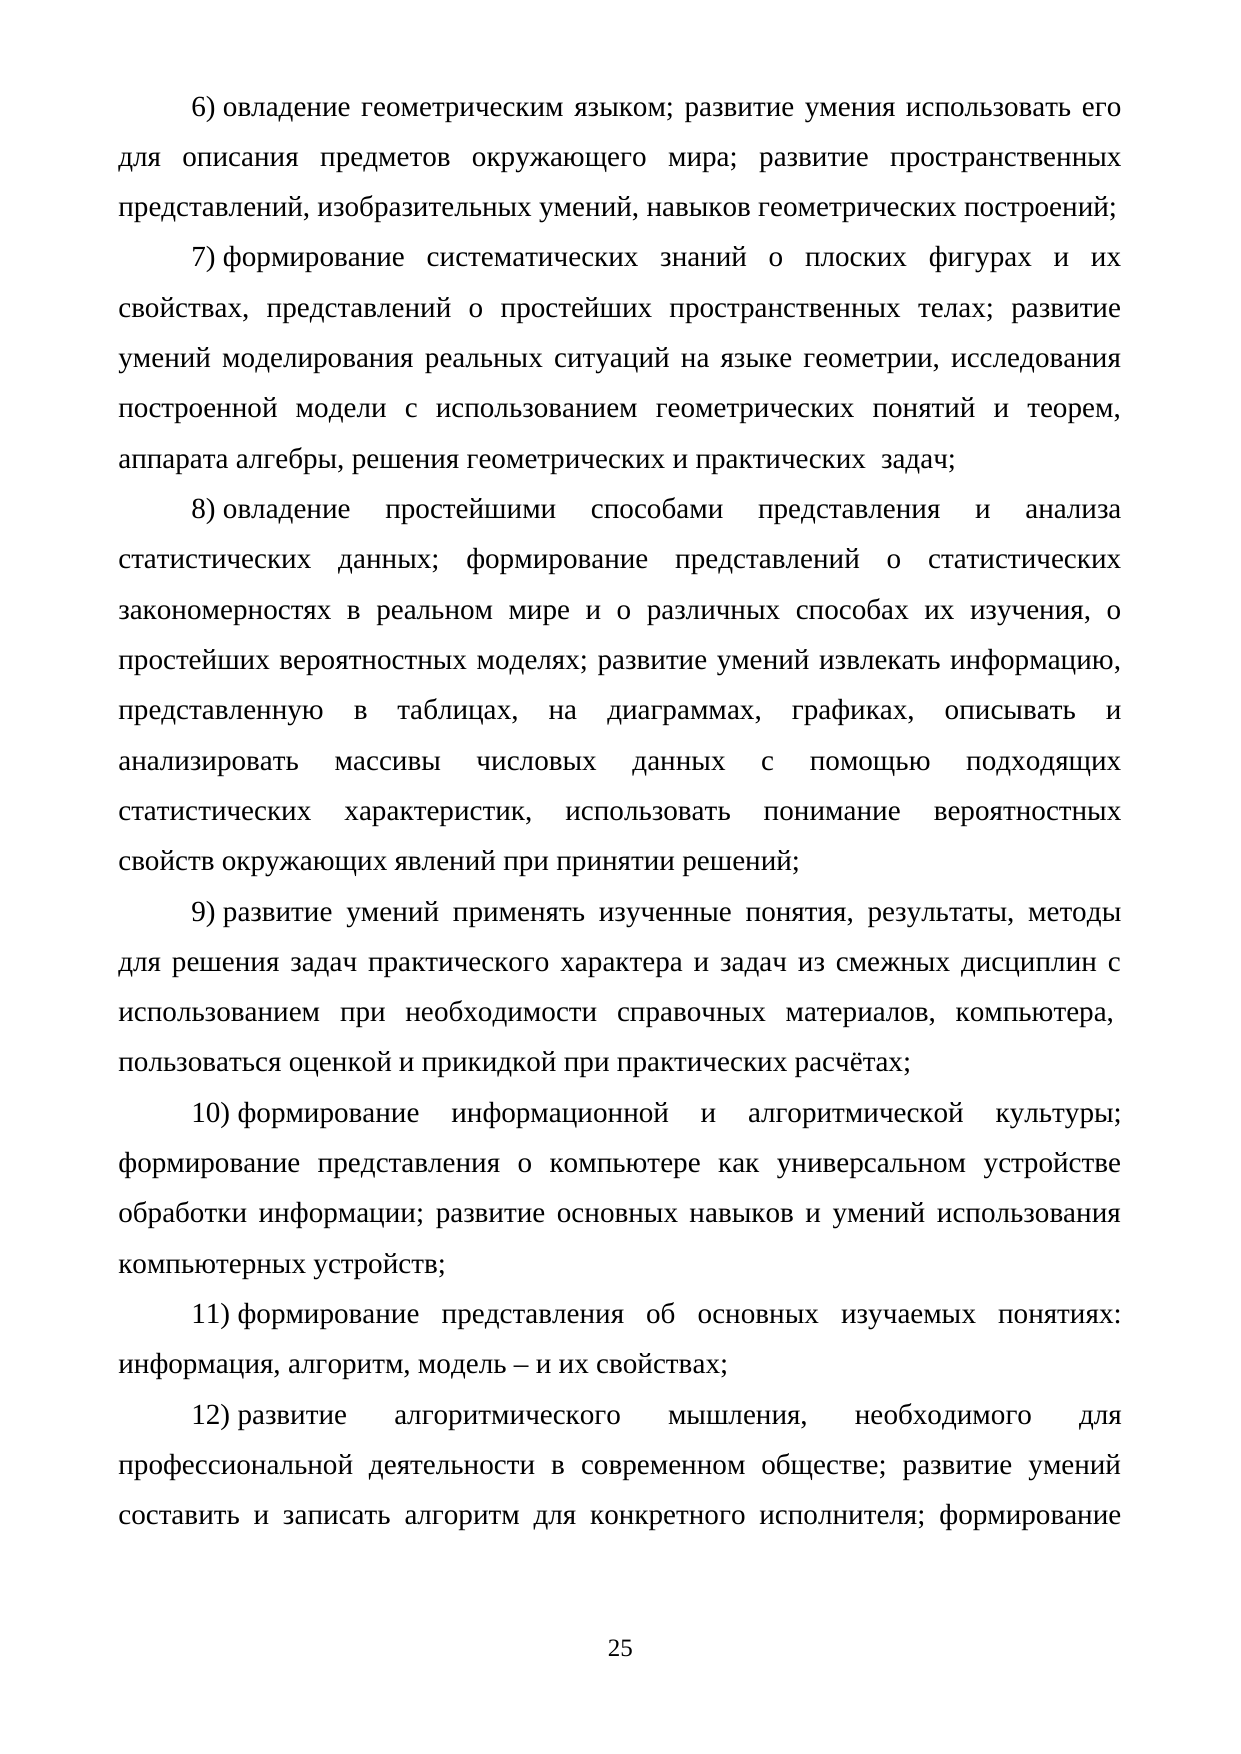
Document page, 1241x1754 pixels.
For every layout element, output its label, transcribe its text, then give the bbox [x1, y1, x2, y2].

text 6) овладение геометрическим языком; развитие умения использовать его для описания предметов окружающего мира; развитие пространственных представлений, изобразительных умений, навыков геометрических построений; [118, 89, 1122, 223]
text 10) формирование информационной и алгоритмической культуры; формирование представления о компьютере как универсальном устройстве обработки информации; развитие основных навыков и умений использования компьютерных устройств; [118, 1095, 1122, 1279]
text 11) формирование представления об основных изучаемых понятиях: информация, алгоритм, модель – и их свойствах; [118, 1296, 1122, 1380]
text 7) формирование систематических знаний о плоских фигурах и их свойствах, представлений о простейших пространственных телах; развитие умений моделирования реальных ситуаций на языке геометрии, исследования построенной модели с использованием геометрических понятий и теорем, аппарата алгебры, решения геометрических и практических задач; [118, 239, 1122, 474]
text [118, 1397, 1122, 1531]
text 8) овладение простейшими способами представления и анализа статистических данных; формирование представлений о статистических закономерностях в реальном мире и о различных способах их изучения, о простейших вероятностных моделях; развитие умений извлекать информацию, представленную в таблицах, на диаграммах, графиках, описывать и анализировать массивы числовых данных с помощью подходящих статистических характеристик, использовать понимание вероятностных свойств окружающих явлений при принятии решений; [118, 491, 1122, 877]
text 9) развитие умений применять изученные понятия, результаты, методы для решения задач практического характера и задач из смежных дисциплин с использованием при необходимости справочных материалов, компьютера, пользоваться оценкой и прикидкой при практических расчётах; [118, 894, 1122, 1078]
